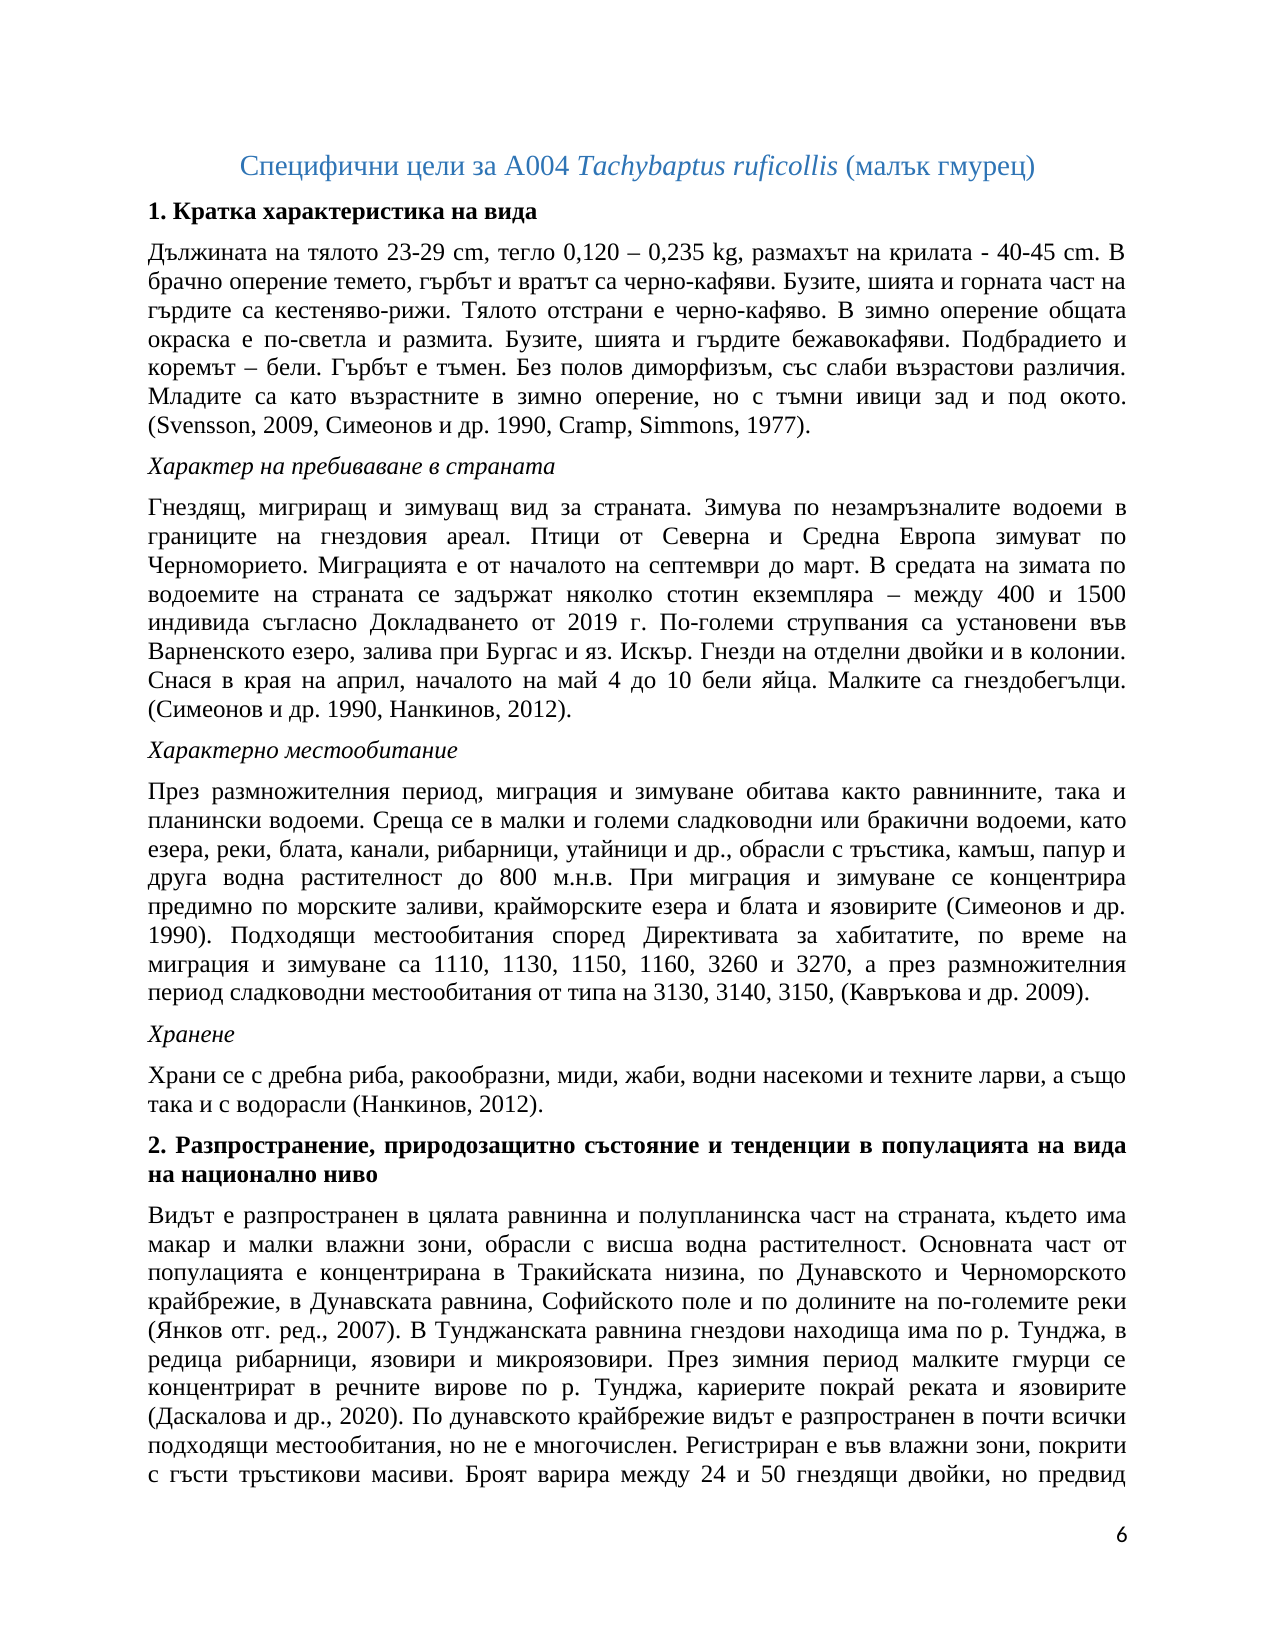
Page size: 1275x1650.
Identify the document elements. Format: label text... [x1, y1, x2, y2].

text Хранене [148, 1019, 1127, 1047]
text Характер на пребиваване в страната [148, 451, 1127, 480]
text Гнездящ, мигриращ и зимуващ вид за страната. Зимува по незамръзналите водоеми в границите на гнездовия ареал. Птици от Северна и Средна Европа зимуват по Черноморието. Миграцията е от началото на септември до март. В средата на зимата по водоемите на страната се задържат няколко стотин екземпляра – между 400 и 1500 индивида съгласно Докладването от 2019 г. По-големи струпвания са установени във Варненското езеро, залива при Бургас и яз. Искър. Гнезди на отделни двойки и в колонии. Снася в края на април, началото на май 4 до 10 бели яйца. Малките са гнездобегълци. (Симеонов и др. 1990, Нанкинов, 2012). [148, 492, 1127, 722]
text Дължината на тялото 23-29 cm, тегло 0,120 – 0,235 kg, размахът на крилата - 40-45 cm. В брачно оперение темето, гърбът и вратът са черно-кафяви. Бузите, шията и горната част на гърдите са кестеняво-рижи. Тялото отстрани е черно-кафяво. В зимно оперение общата окраска е по-светла и размита. Бузите, шията и гърдите бежавокафяви. Подбрадието и коремът – бели. Гърбът е тъмен. Без полов диморфизъм, със слаби възрастови различия. Младите са като възрастните в зимно оперение, но с тъмни ивици зад и под окото. (Svensson, 2009, Симеонов и др. 1990, Cramp, Simmons, 1977). [148, 237, 1127, 439]
text През размножителния период, миграция и зимуване обитава както равнинните, така и планински водоеми. Среща се в малки и големи сладководни или бракични водоеми, като езера, реки, блата, канали, рибарници, утайници и др., обрасли с тръстика, камъш, папур и друга водна растителност до 800 м.н.в. При миграция и зимуване се концентрира предимно по морските заливи, крайморските езера и блата и язовирите (Симеонов и др. 1990). Подходящи местообитания според Директивата за хабитатите, по време на миграция и зимуване са 1110, 1130, 1150, 1160, 3260 и 3270, а през размножителния период сладководни местообитания от типа на 3130, 3140, 3150, (Кавръкова и др. 2009). [148, 776, 1127, 1006]
text Характерно местообитание [148, 735, 1127, 764]
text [148, 1200, 1127, 1487]
text Храни се с дребна риба, ракообразни, миди, жаби, водни насекоми и техните ларви, а също така и с водорасли (Нанкинов, 2012). [148, 1060, 1127, 1117]
text 1. Кратка характеристика на вида [148, 196, 1127, 225]
subtitle Специфични цели за А004 Tachybaptus ruficollis (малък гмурец) [148, 148, 1127, 181]
text 2. Разпространение, природозащитно състояние и тенденции в популацията на вида на национално ниво [148, 1130, 1127, 1187]
